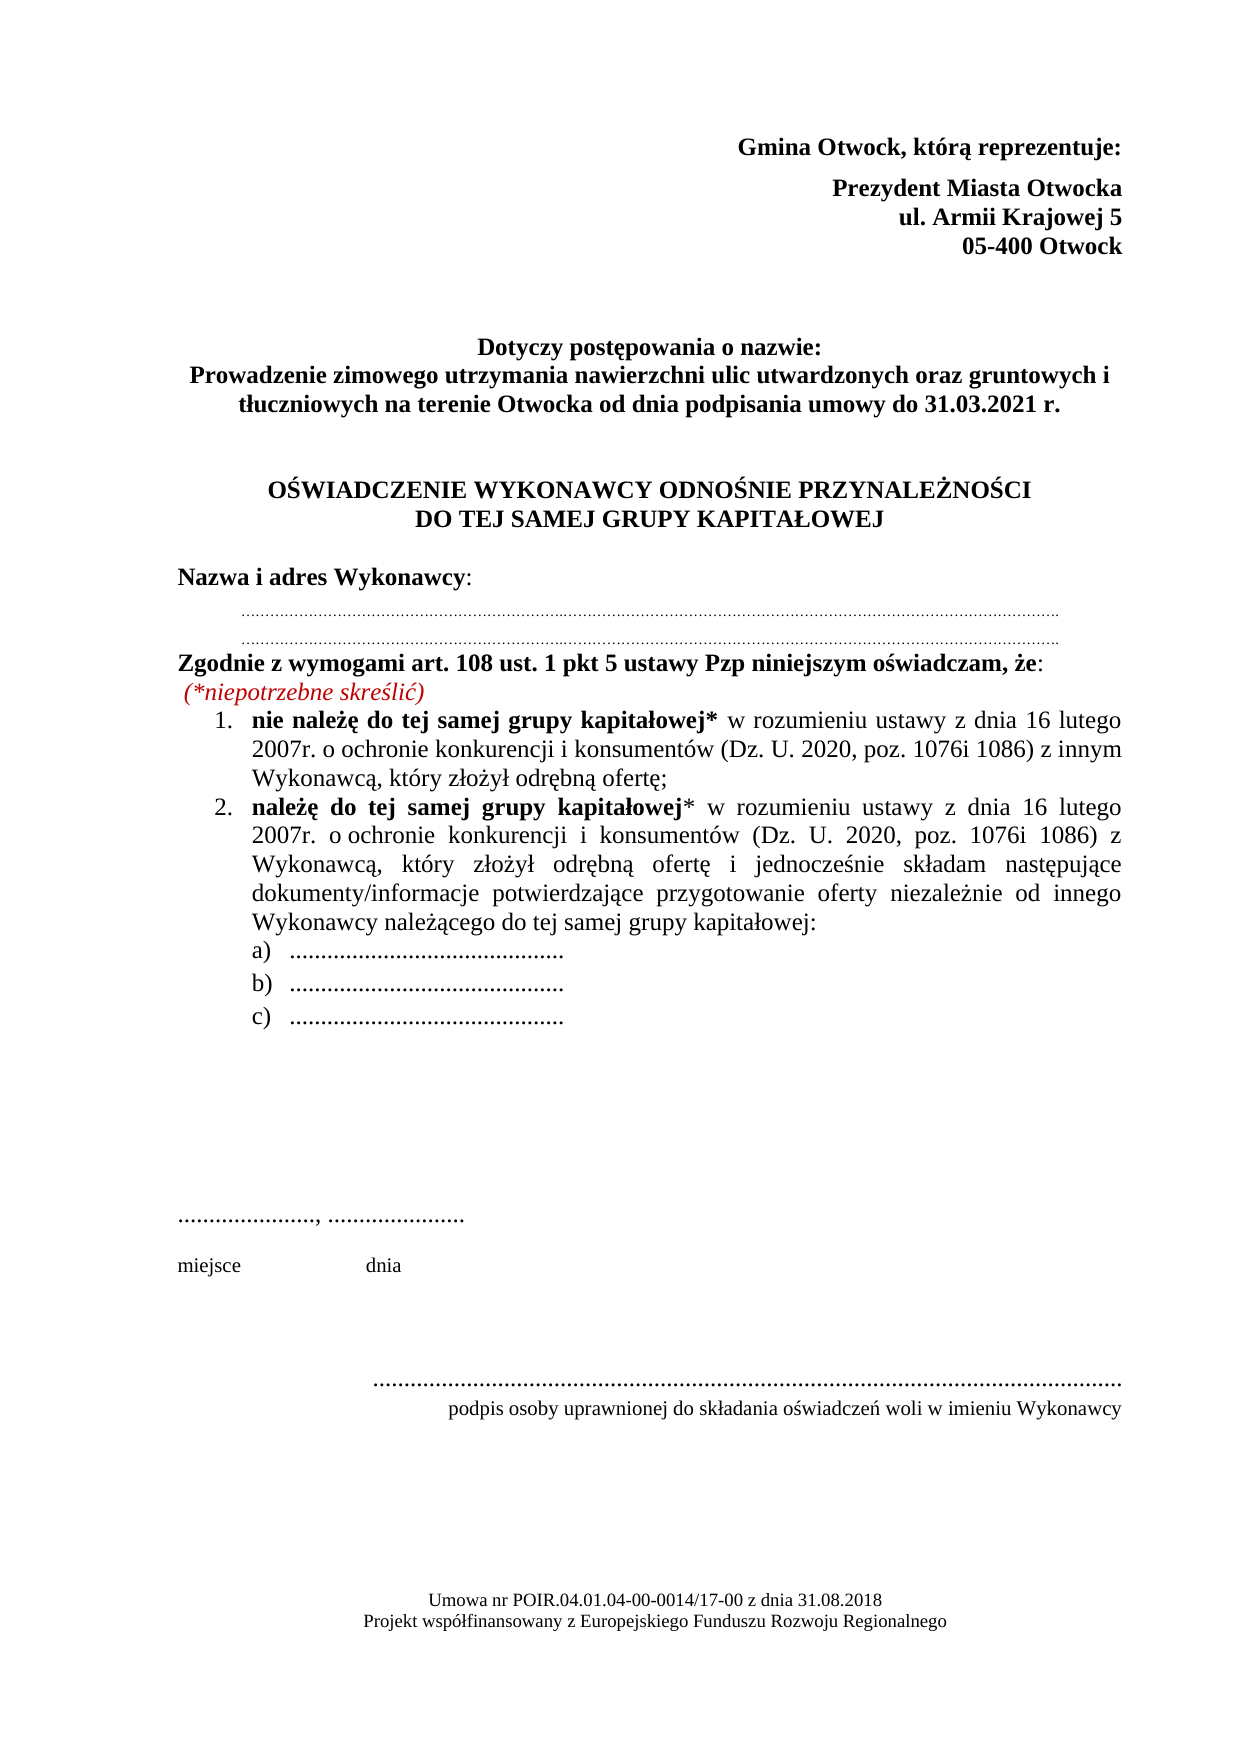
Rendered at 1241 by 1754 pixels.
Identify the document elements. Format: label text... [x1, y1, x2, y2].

text Gmina Otwock, którą reprezentuje: [207, 132, 1122, 161]
text Zgodnie z wymogami art. 108 ust. 1 pkt 5 ustawy Pzp niniejszym oświadczam, że: [177, 648, 1122, 677]
text ………………………………………………………….…………………………………………………………………………………………. [177, 619, 1122, 648]
text Dotyczy postępowania o nazwie: [177, 332, 1122, 360]
text ......................, ...................... [177, 1199, 1122, 1228]
text ………………………………………………………….…………………………………………………………………………………………. [177, 590, 1122, 619]
text DO TEJ SAMEJ GRUPY KAPITAŁOWEJ [177, 504, 1122, 533]
text (*niepotrzebne skreślić) [177, 677, 1122, 705]
text podpis osoby uprawnionej do składania oświadczeń woli w imieniu Wykonawcy [177, 1396, 1122, 1420]
text 2. należę do tej samej grupy kapitałowej* w rozumieniu ustawy z dnia 16 lutego 2007r. o ochronie konkurencji i konsumentów (Dz. U. 2020, poz. 1076i 1086) z Wykonawcą, który złożył odrębną ofertę i jednocześnie składam następujące dokumenty/informacje potwierdzające przygotowanie oferty niezależnie od innego Wykonawcy należącego do tej samej grupy kapitałowej: [214, 792, 1122, 935]
text 05-400 Otwock [207, 231, 1122, 260]
text 1. nie należę do tej samej grupy kapitałowej* w rozumieniu ustawy z dnia 16 lutego 2007r. o ochronie konkurencji i konsumentów (Dz. U. 2020, poz. 1076i 1086) z innym Wykonawcą, który złożył odrębną ofertę; [214, 705, 1122, 792]
list ............................................ [252, 1001, 1122, 1030]
text ........................................................................................................................ [177, 1363, 1122, 1392]
text miejsce dnia [177, 1253, 1122, 1277]
text Nazwa i adres Wykonawcy: [177, 562, 1122, 590]
list ............................................ [252, 935, 1122, 964]
text ul. Armii Krajowej 5 [207, 202, 1122, 231]
text Prowadzenie zimowego utrzymania nawierzchni ulic utwardzonych oraz gruntowych i tłuczniowych na terenie Otwocka od dnia podpisania umowy do 31.03.2021 r. [177, 360, 1122, 418]
text OŚWIADCZENIE WYKONAWCY ODNOŚNIE PRZYNALEŻNOŚCI [177, 475, 1122, 504]
text Prezydent Miasta Otwocka [207, 173, 1122, 202]
list ............................................ [252, 968, 1122, 997]
